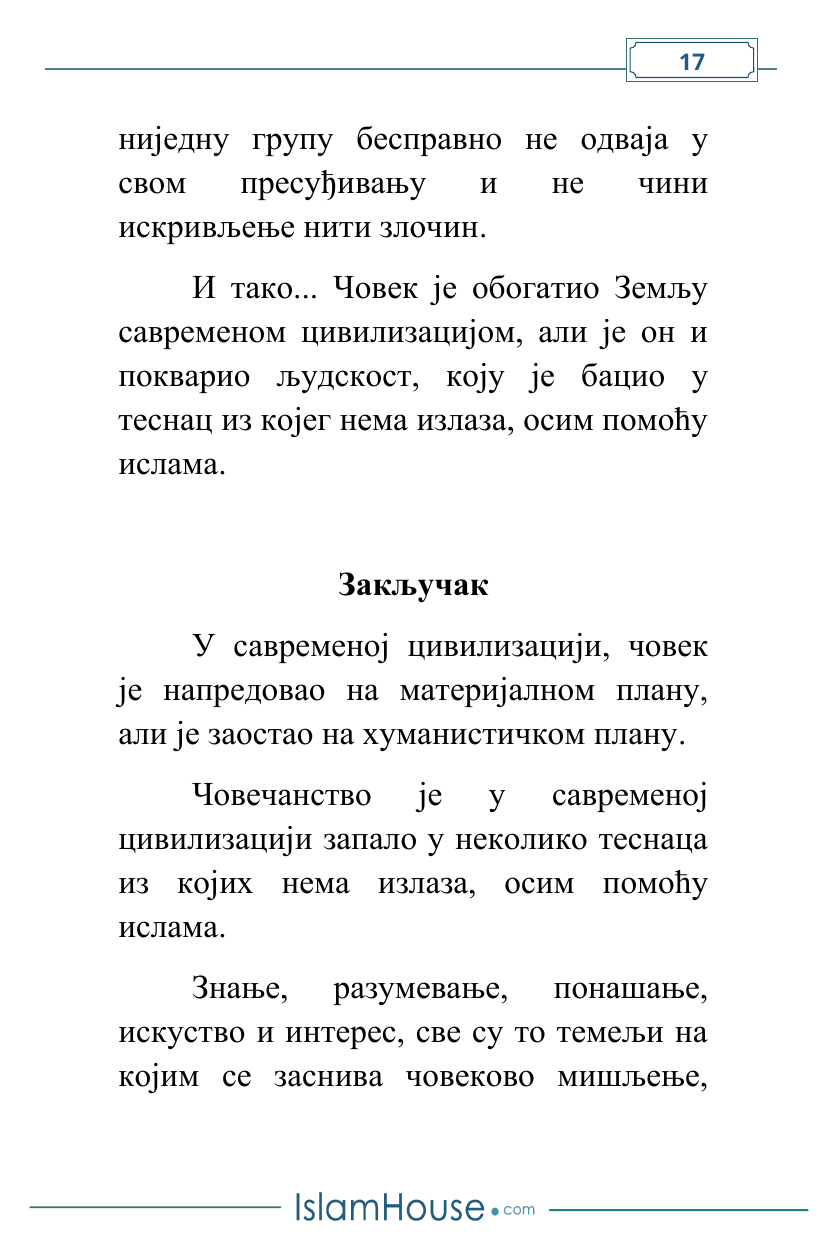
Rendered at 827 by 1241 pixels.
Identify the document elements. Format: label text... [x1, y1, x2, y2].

text И тако... Човек је обогатио Земљу савременом цивилизацијом, али је он и покварио људскост, коју је бацио у теснац из којег нема излаза, осим помоћу ислама. [118, 267, 709, 482]
text Човечанство је у савременој цивилизацији запало у неколико теснаца из којих нема излаза, осим помоћу ислама. [118, 774, 709, 945]
picture [288, 1187, 809, 1228]
text Закључак [118, 565, 709, 603]
text У савременој цивилизацији, човек је напредовао на материјалном плану, али је заостао на хуманистичком плану. [118, 625, 709, 752]
picture [22, 1186, 282, 1224]
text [118, 118, 709, 244]
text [118, 967, 709, 1094]
